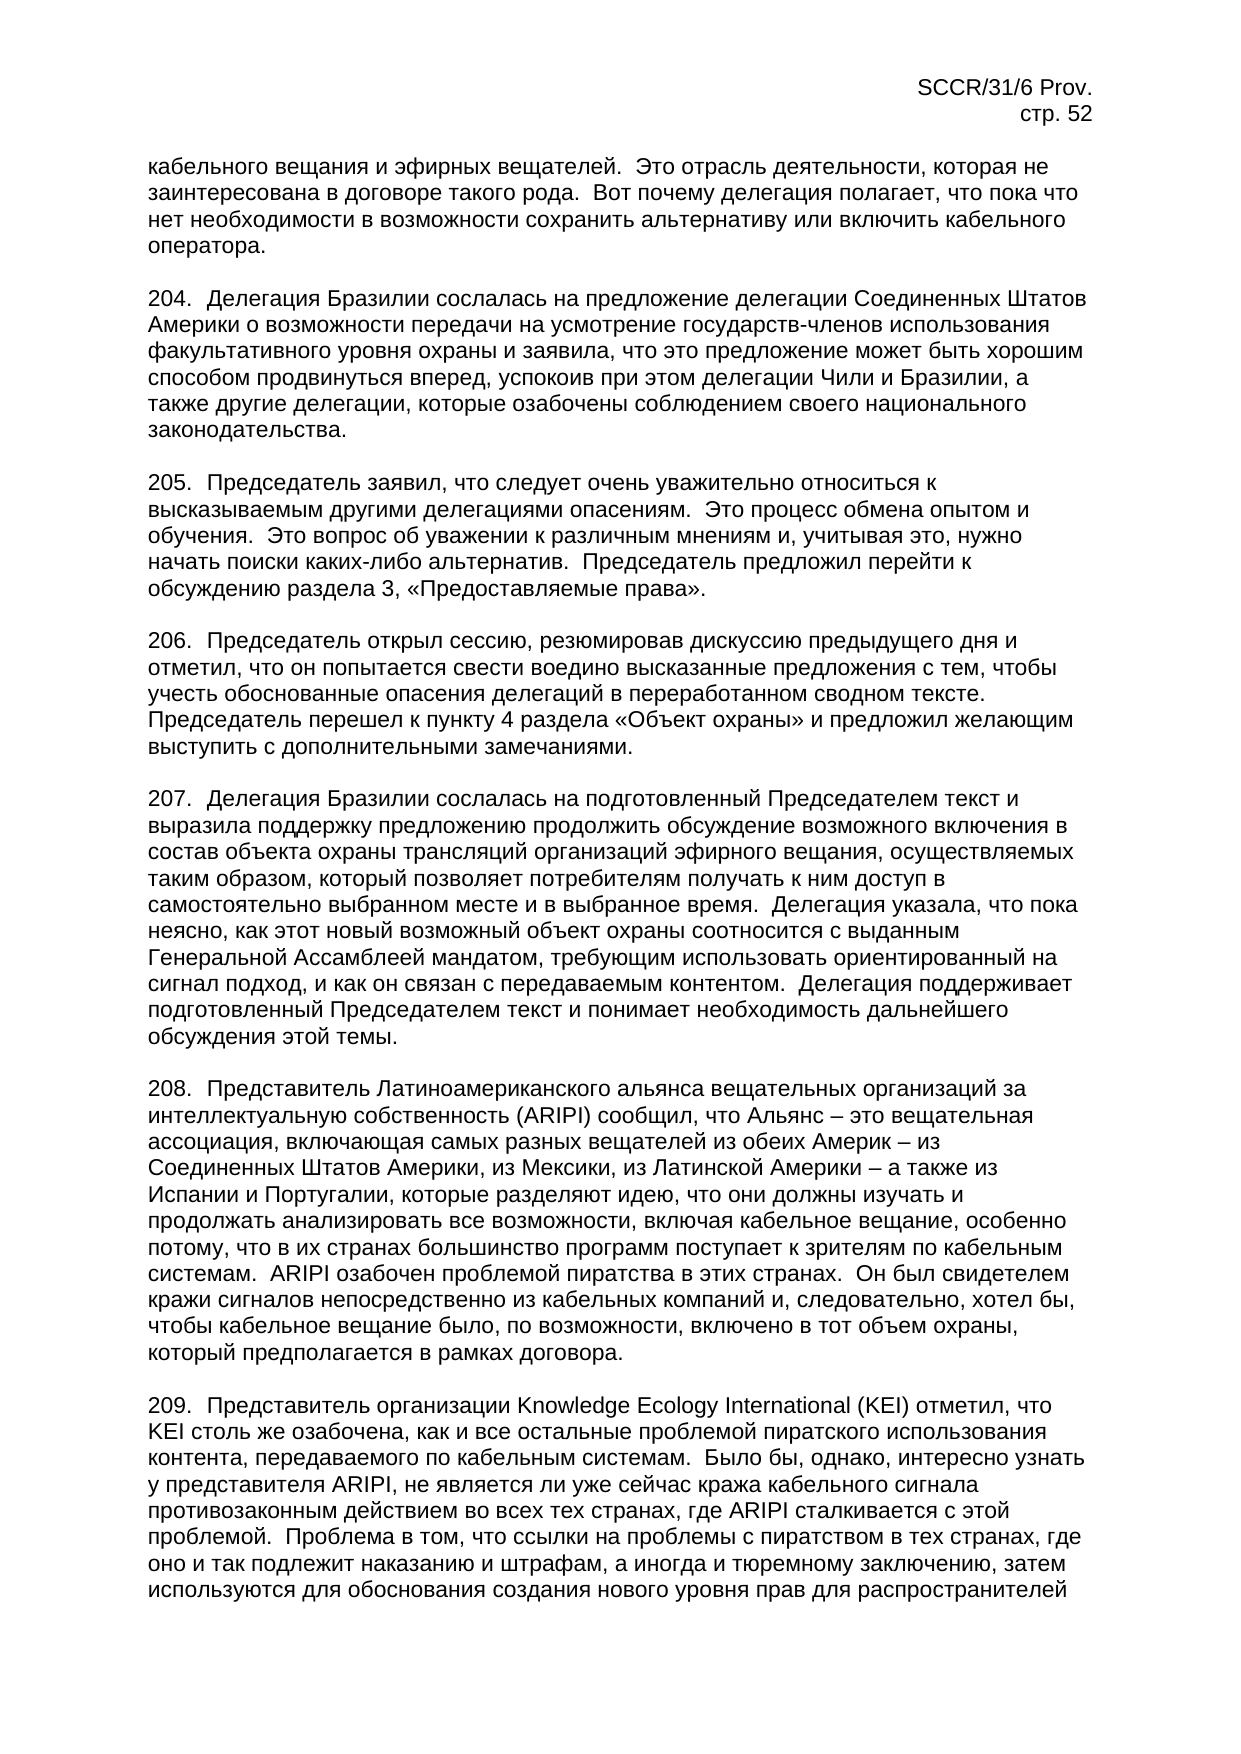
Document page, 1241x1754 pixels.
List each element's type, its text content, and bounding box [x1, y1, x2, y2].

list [148, 153, 1093, 258]
list Председатель заявил, что следует очень уважительно относиться к высказываемым другими делегациями опасениям. Это процесс обмена опытом и обучения. Это вопрос об уважении к различным мнениям и, учитывая это, нужно начать поиски каких-либо альтернатив. Председатель предложил перейти к обсуждению раздела 3, «Предоставляемые права». [148, 469, 1093, 601]
list Делегация Бразилии сослалась на подготовленный Председателем текст и выразила поддержку предложению продолжить обсуждение возможного включения в состав объекта охраны трансляций организаций эфирного вещания, осуществляемых таким образом, который позволяет потребителям получать к ним доступ в самостоятельно выбранном месте и в выбранное время. Делегация указала, что пока неясно, как этот новый возможный объект охраны соотносится с выданным Генеральной Ассамблеей мандатом, требующим использовать ориентированный на сигнал подход, и как он связан с передаваемым контентом. Делегация поддерживает подготовленный Председателем текст и понимает необходимость дальнейшего обсуждения этой темы. [148, 785, 1093, 1049]
list Представитель Латиноамериканского альянса вещательных организаций за интеллектуальную собственность (ARIPI) сообщил, что Альянс – это вещательная ассоциация, включающая самых разных вещателей из обеих Америк – из Соединенных Штатов Америки, из Мексики, из Латинской Америки – а также из Испании и Португалии, которые разделяют идею, что они должны изучать и продолжать анализировать все возможности, включая кабельное вещание, особенно потому, что в их странах большинство программ поступает к зрителям по кабельным системам. ARIPI озабочен проблемой пиратства в этих странах. Он был свидетелем кражи сигналов непосредственно из кабельных компаний и, следовательно, хотел бы, чтобы кабельное вещание было, по возможности, включено в тот объем охраны, который предполагается в рамках договора. [148, 1075, 1093, 1365]
list Делегация Бразилии сослалась на предложение делегации Соединенных Штатов Америки о возможности передачи на усмотрение государств-членов использования факультативного уровня охраны и заявила, что это предложение может быть хорошим способом продвинуться вперед, успокоив при этом делегации Чили и Бразилии, а также другие делегации, которые озабочены соблюдением своего национального законодательства. [148, 285, 1093, 443]
list Председатель открыл сессию, резюмировав дискуссию предыдущего дня и отметил, что он попытается свести воедино высказанные предложения с тем, чтобы учесть обоснованные опасения делегаций в переработанном сводном тексте. Председатель перешел к пункту 4 раздела «Объект охраны» и предложил желающим выступить с дополнительными замечаниями. [148, 627, 1093, 759]
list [148, 1392, 1093, 1602]
